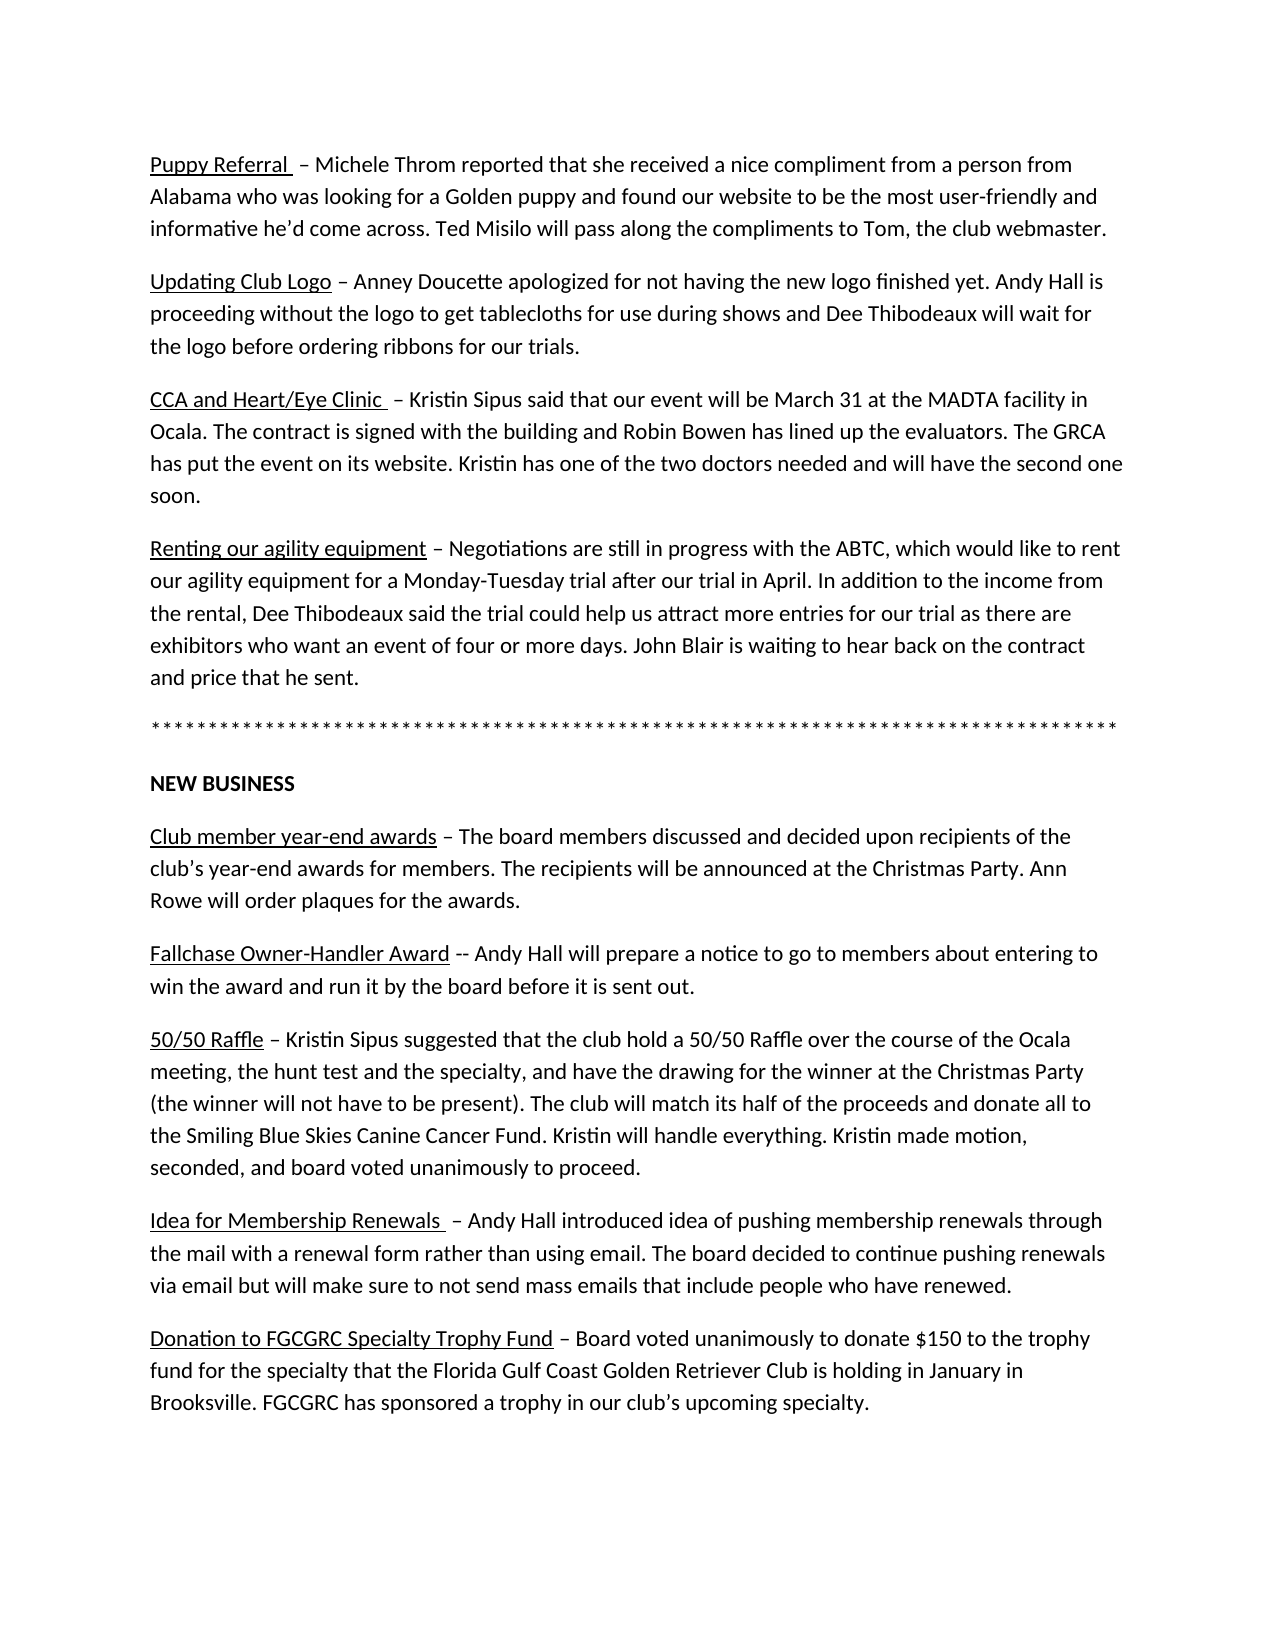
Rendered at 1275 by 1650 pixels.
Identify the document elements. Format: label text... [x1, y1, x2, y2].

text Donation to FGCGRC Specialty Trophy Fund – Board voted unanimously to donate $150 to the trophy fund for the specialty that the Florida Gulf Coast Golden Retriever Club is holding in January in Brooksville. FGCGRC has sponsored a trophy in our club’s upcoming specialty. [150, 1324, 1125, 1416]
text Club member year-end awards – The board members discussed and decided upon recipients of the club’s year-end awards for members. The recipients will be announced at the Christmas Party. Ann Rowe will order plaques for the awards. [150, 822, 1125, 914]
text Renting our agility equipment – Negotiations are still in progress with the ABTC, which would like to rent our agility equipment for a Monday-Tuesday trial after our trial in April. In addition to the income from the rental, Dee Thibodeaux said the trial could help us attract more entries for our trial as there are exhibitors who want an event of four or more days. John Blair is waiting to hear back on the contract and price that he sent. [150, 534, 1125, 691]
text 50/50 Raffle – Kristin Sipus suggested that the club hold a 50/50 Raffle over the course of the Ocala meeting, the hunt test and the specialty, and have the drawing for the winner at the Christmas Party (the winner will not have to be present). The club will match its half of the proceeds and donate all to the Smiling Blue Skies Canine Cancer Fund. Kristin will handle everything. Kristin made motion, seconded, and board voted unanimously to proceed. [150, 1025, 1125, 1182]
text NEW BUSINESS [150, 769, 1125, 797]
text ************************************************************************************* [150, 716, 1125, 744]
text Updating Club Logo – Anney Doucette apologized for not having the new logo finished yet. Andy Hall is proceeding without the logo to get tablecloths for use during shows and Dee Thibodeaux will wait for the logo before ordering ribbons for our trials. [150, 267, 1125, 360]
text CCA and Heart/Eye Clinic – Kristin Sipus said that our event will be March 31 at the MADTA facility in Ocala. The contract is signed with the building and Robin Bowen has lined up the evaluators. The GRCA has put the event on its website. Kristin has one of the two doctors needed and will have the second one soon. [150, 385, 1125, 509]
text Puppy Referral – Michele Throm reported that she received a nice compliment from a person from Alabama who was looking for a Golden puppy and found our website to be the most user-friendly and informative he’d come across. Ted Misilo will pass along the compliments to Tom, the club webmaster. [150, 150, 1125, 242]
text Fallchase Owner-Handler Award -- Andy Hall will prepare a notice to go to members about entering to win the award and run it by the board before it is sent out. [150, 939, 1125, 1000]
text Idea for Membership Renewals – Andy Hall introduced idea of pushing membership renewals through the mail with a renewal form rather than using email. The board decided to continue pushing renewals via email but will make sure to not send mass emails that include people who have renewed. [150, 1207, 1125, 1299]
